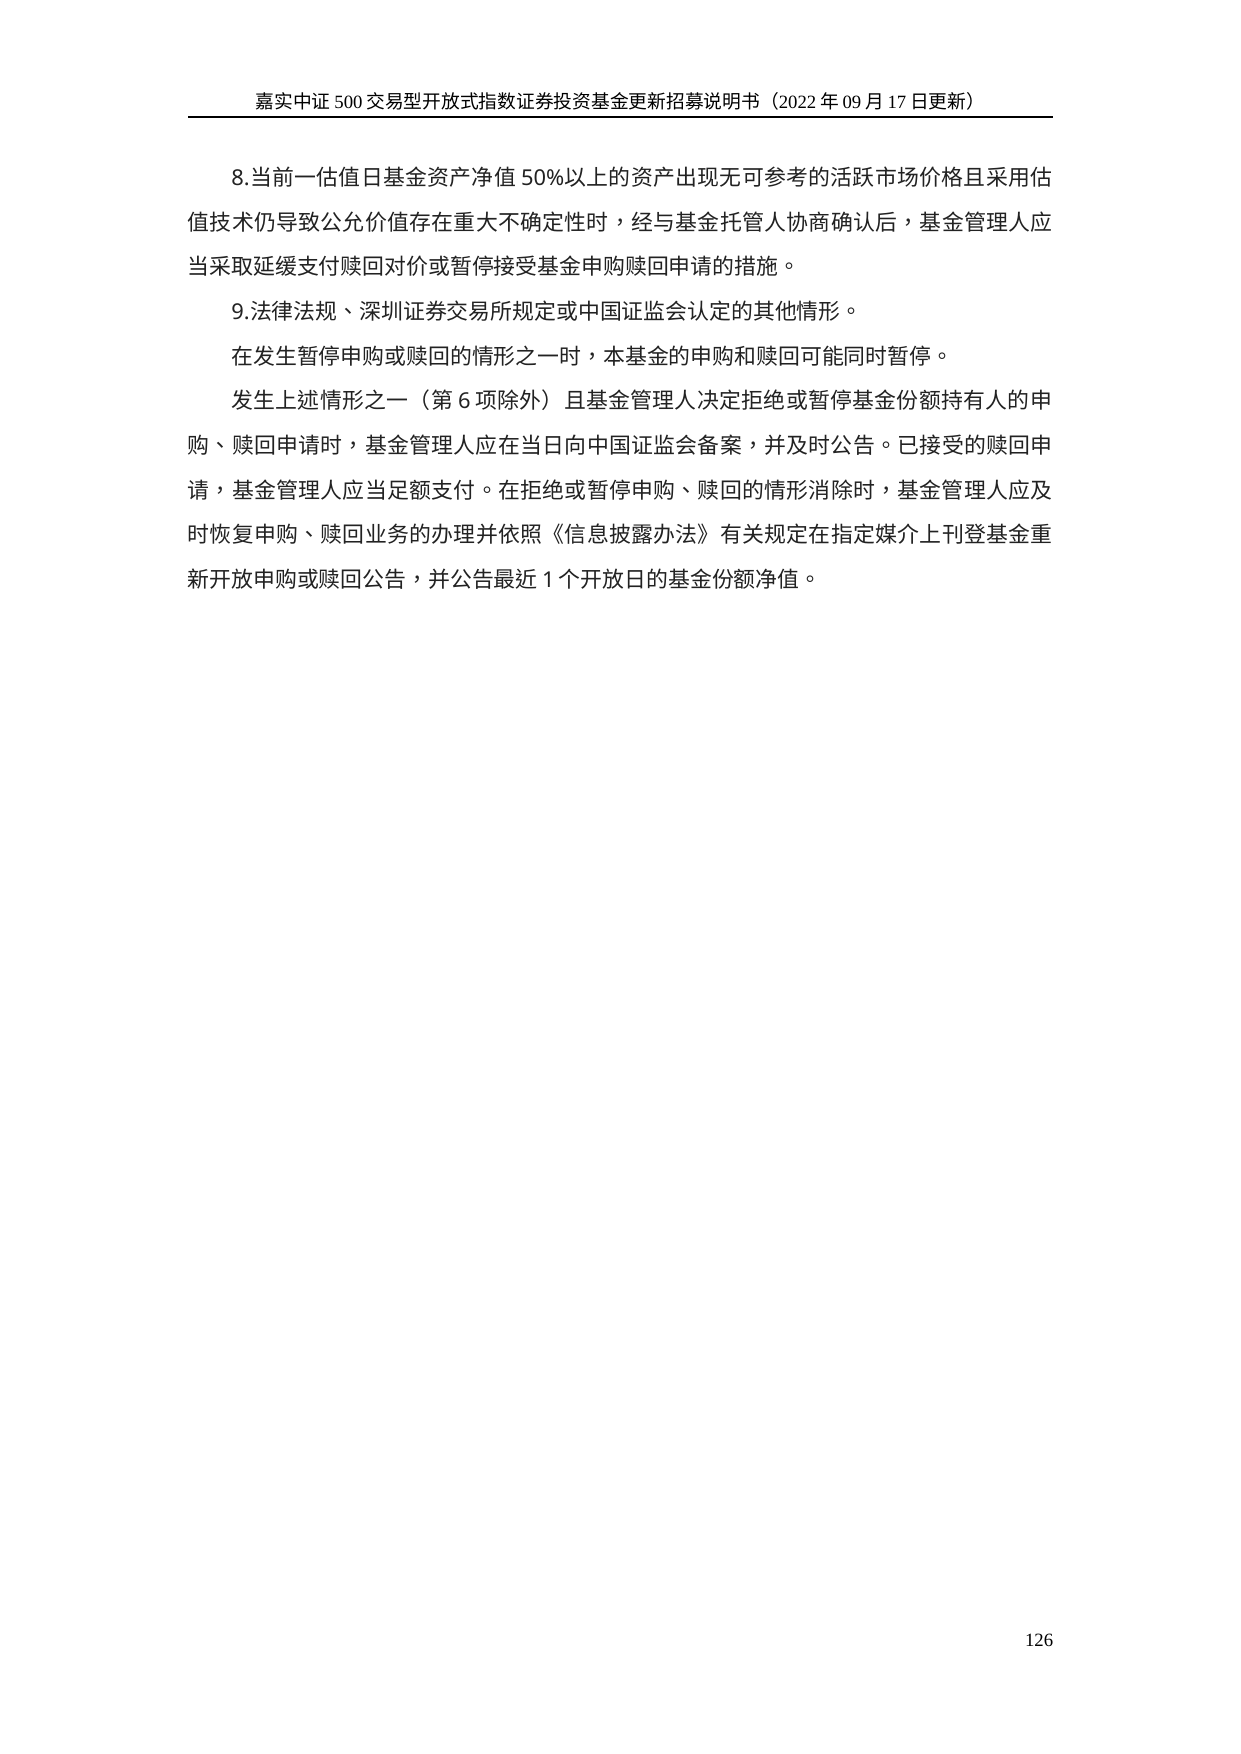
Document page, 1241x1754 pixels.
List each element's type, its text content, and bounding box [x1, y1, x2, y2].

text 发生上述情形之一（第6项除外）且基金管理人决定拒绝或暂停基金份额持有人的申购、赎回申请时，基金管理人应在当日向中国证监会备案，并及时公告。已接受的赎回申请，基金管理人应当足额支付。在拒绝或暂停申购、赎回的情形消除时，基金管理人应及时恢复申购、赎回业务的办理并依照《信息披露办法》有关规定在指定媒介上刊登基金重新开放申购或赎回公告，并公告最近1个开放日的基金份额净值。 [187, 385, 1053, 594]
text 9.法律法规、深圳证券交易所规定或中国证监会认定的其他情形。 [187, 296, 1053, 326]
text 在发生暂停申购或赎回的情形之一时，本基金的申购和赎回可能同时暂停。 [187, 341, 1053, 371]
text 8.当前一估值日基金资产净值50%以上的资产出现无可参考的活跃市场价格且采用估值技术仍导致公允价值存在重大不确定性时，经与基金托管人协商确认后，基金管理人应当采取延缓支付赎回对价或暂停接受基金申购赎回申请的措施。 [187, 162, 1053, 281]
